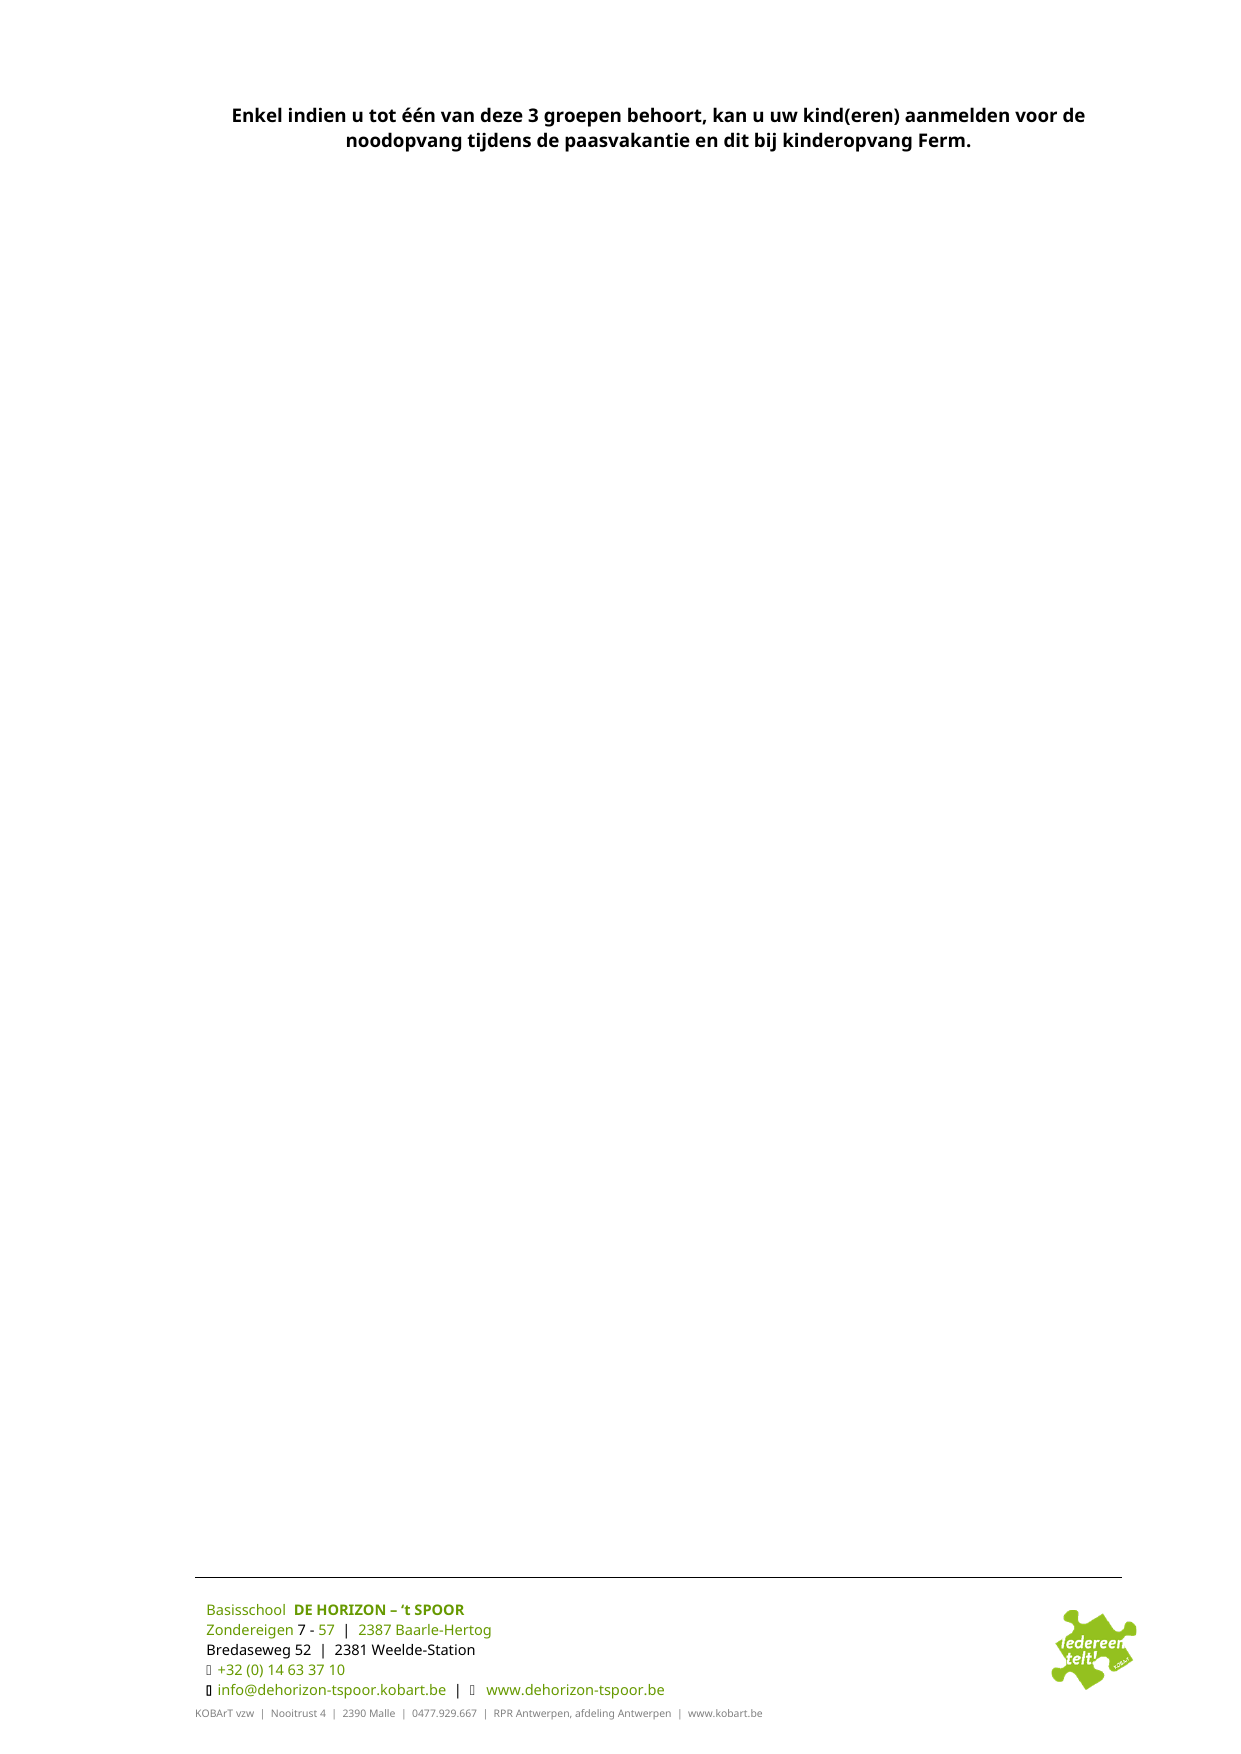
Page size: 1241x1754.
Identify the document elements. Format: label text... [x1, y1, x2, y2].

text Enkel indien u tot één van deze 3 groepen behoort, kan u uw kind(eren) aanmelden voor de noodopvang tijdens de paasvakantie en dit bij kinderopvang Ferm. [195, 102, 1122, 153]
picture [1051, 1610, 1137, 1690]
